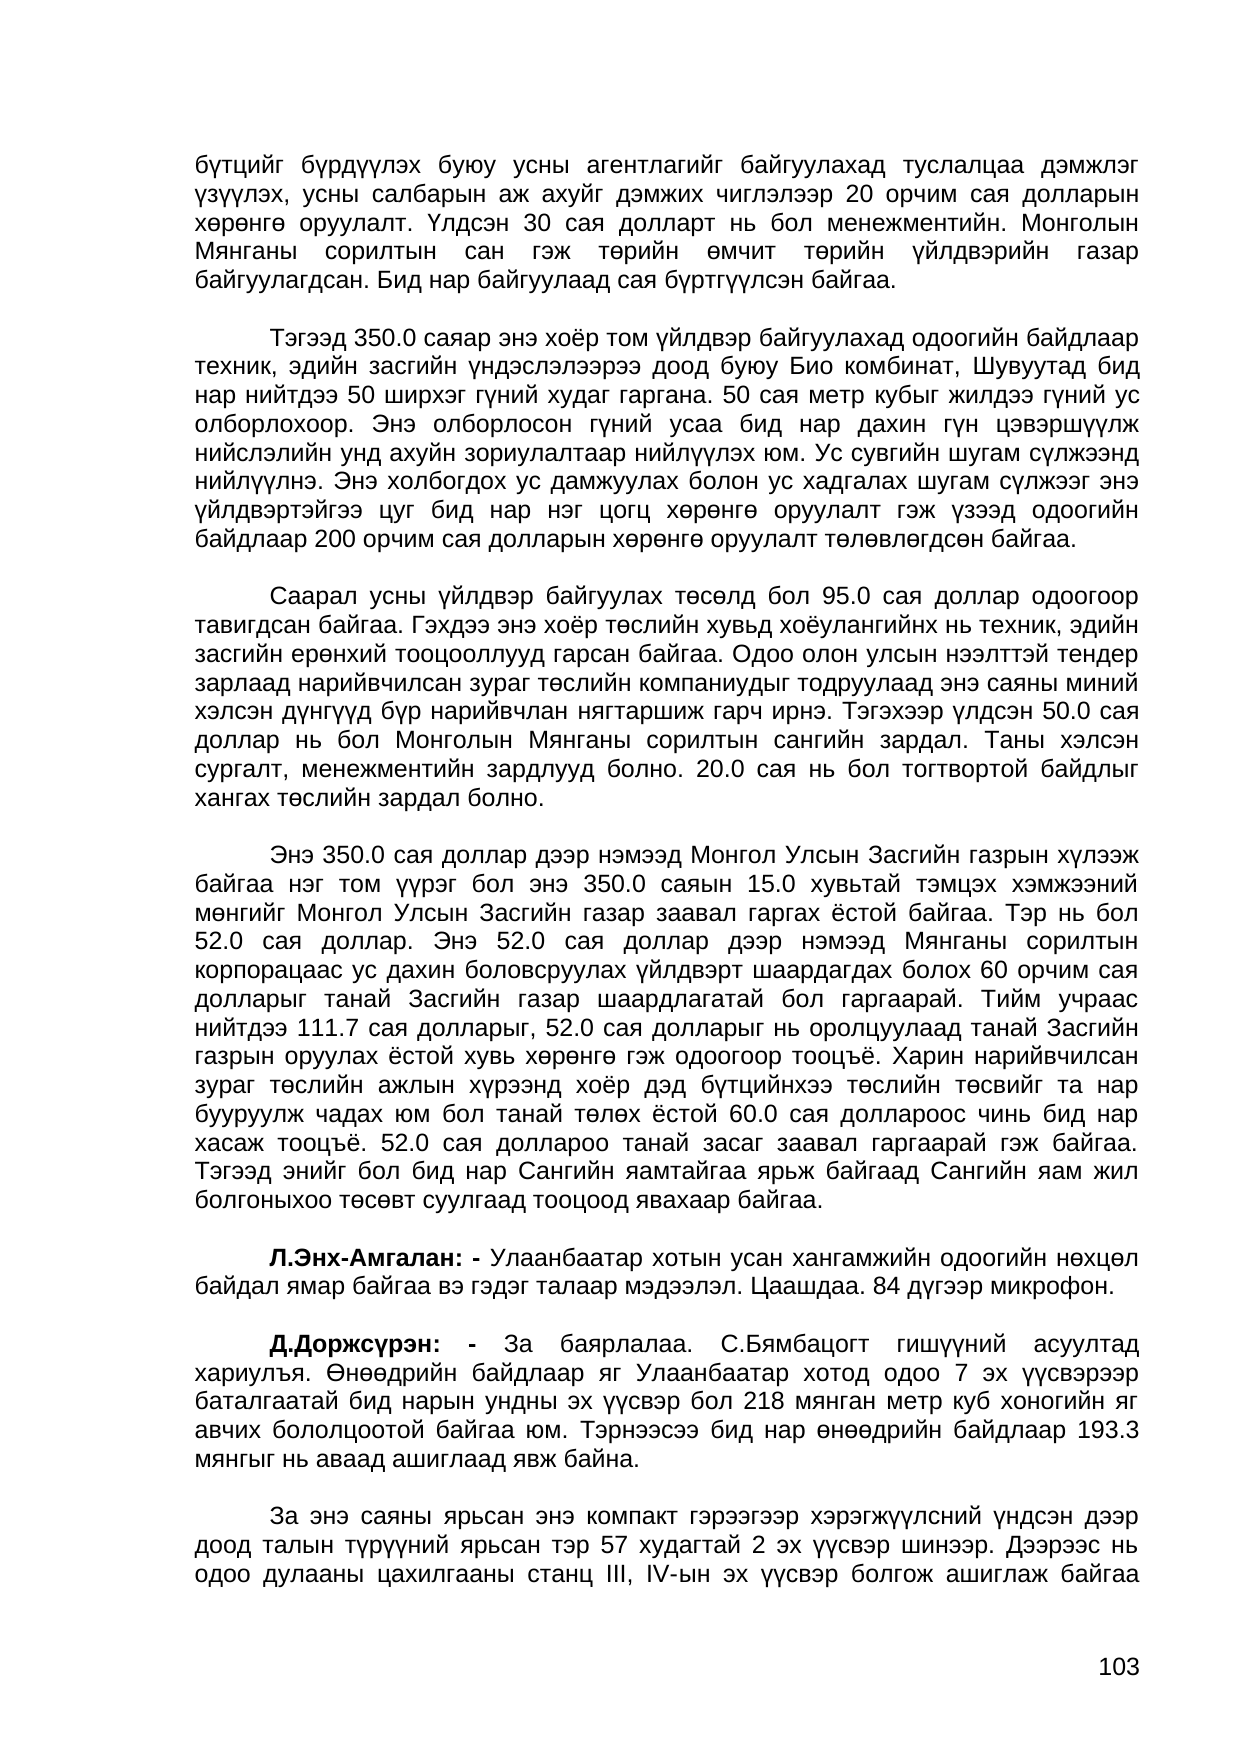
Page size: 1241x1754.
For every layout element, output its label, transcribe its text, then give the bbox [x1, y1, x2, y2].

text Тэгээд 350.0 саяар энэ хоёр том үйлдвэр байгуулахад одоогийн байдлаар техник, эдийн засгийн үндэслэлээрээ доод буюу Био комбинат, Шувуутад бид нар нийтдээ 50 ширхэг гүний худаг гаргана. 50 сая метр кубыг жилдээ гүний ус олборлохоор. Энэ олборлосон гүний усаа бид нар дахин гүн цэвэршүүлж нийслэлийн унд ахуйн зориулалтаар нийлүүлэх юм. Ус сувгийн шугам сүлжээнд нийлүүлнэ. Энэ холбогдох ус дамжуулах болон ус хадгалах шугам сүлжээг энэ үйлдвэртэйгээ цуг бид нар нэг цогц хөрөнгө оруулалт гэж үзээд одоогийн байдлаар 200 орчим сая долларын хөрөнгө оруулалт төлөвлөгдсөн байгаа. [194, 322, 1140, 552]
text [194, 1501, 1140, 1587]
text Д.Доржсүрэн: - За баярлалаа. С.Бямбацогт гишүүний асуултад хариулъя. Өнөөдрийн байдлаар яг Улаанбаатар хотод одоо 7 эх үүсвэрээр баталгаатай бид нарын ундны эх үүсвэр бол 218 мянган метр куб хоногийн яг авчих бололцоотой байгаа юм. Тэрнээсээ бид нар өнөөдрийн байдлаар 193.3 мянгыг нь аваад ашиглаад явж байна. [194, 1329, 1140, 1472]
text Энэ 350.0 сая доллар дээр нэмээд Монгол Улсын Засгийн газрын хүлээж байгаа нэг том үүрэг бол энэ 350.0 саяын 15.0 хувьтай тэмцэх хэмжээний мөнгийг Монгол Улсын Засгийн газар заавал гаргах ёстой байгаа. Тэр нь бол 52.0 сая доллар. Энэ 52.0 сая доллар дээр нэмээд Мянганы сорилтын корпорацаас ус дахин боловсруулах үйлдвэрт шаардагдах болох 60 орчим сая долларыг танай Засгийн газар шаардлагатай бол гаргаарай. Тийм учраас нийтдээ 111.7 сая долларыг, 52.0 сая долларыг нь оролцуулаад танай Засгийн газрын оруулах ёстой хувь хөрөнгө гэж одоогоор тооцъё. Харин нарийвчилсан зураг төслийн ажлын хүрээнд хоёр дэд бүтцийнхээ төслийн төсвийг та нар бууруулж чадах юм бол танай төлөх ёстой 60.0 сая доллароос чинь бид нар хасаж тооцъё. 52.0 сая доллароо танай засаг заавал гаргаарай гэж байгаа. Тэгээд энийг бол бид нар Сангийн яамтайгаа ярьж байгаад Сангийн яам жил болгоныхоо төсөвт суулгаад тооцоод явахаар байгаа. [194, 840, 1140, 1214]
text Саарал усны үйлдвэр байгуулах төсөлд бол 95.0 сая доллар одоогоор тавигдсан байгаа. Гэхдээ энэ хоёр төслийн хувьд хоёулангийнх нь техник, эдийн засгийн ерөнхий тооцооллууд гарсан байгаа. Одоо олон улсын нээлттэй тендер зарлаад нарийвчилсан зураг төслийн компаниудыг тодруулаад энэ саяны миний хэлсэн дүнгүүд бүр нарийвчлан нягтаршиж гарч ирнэ. Тэгэхээр үлдсэн 50.0 сая доллар нь бол Монголын Мянганы сорилтын сангийн зардал. Таны хэлсэн сургалт, менежментийн зардлууд болно. 20.0 сая нь бол тогтвортой байдлыг хангах төслийн зардал болно. [194, 581, 1140, 811]
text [194, 150, 1140, 294]
text Л.Энх-Амгалан: - Улаанбаатар хотын усан хангамжийн одоогийн нөхцөл байдал ямар байгаа вэ гэдэг талаар мэдээлэл. Цаашдаа. 84 дүгээр микрофон. [194, 1242, 1140, 1300]
